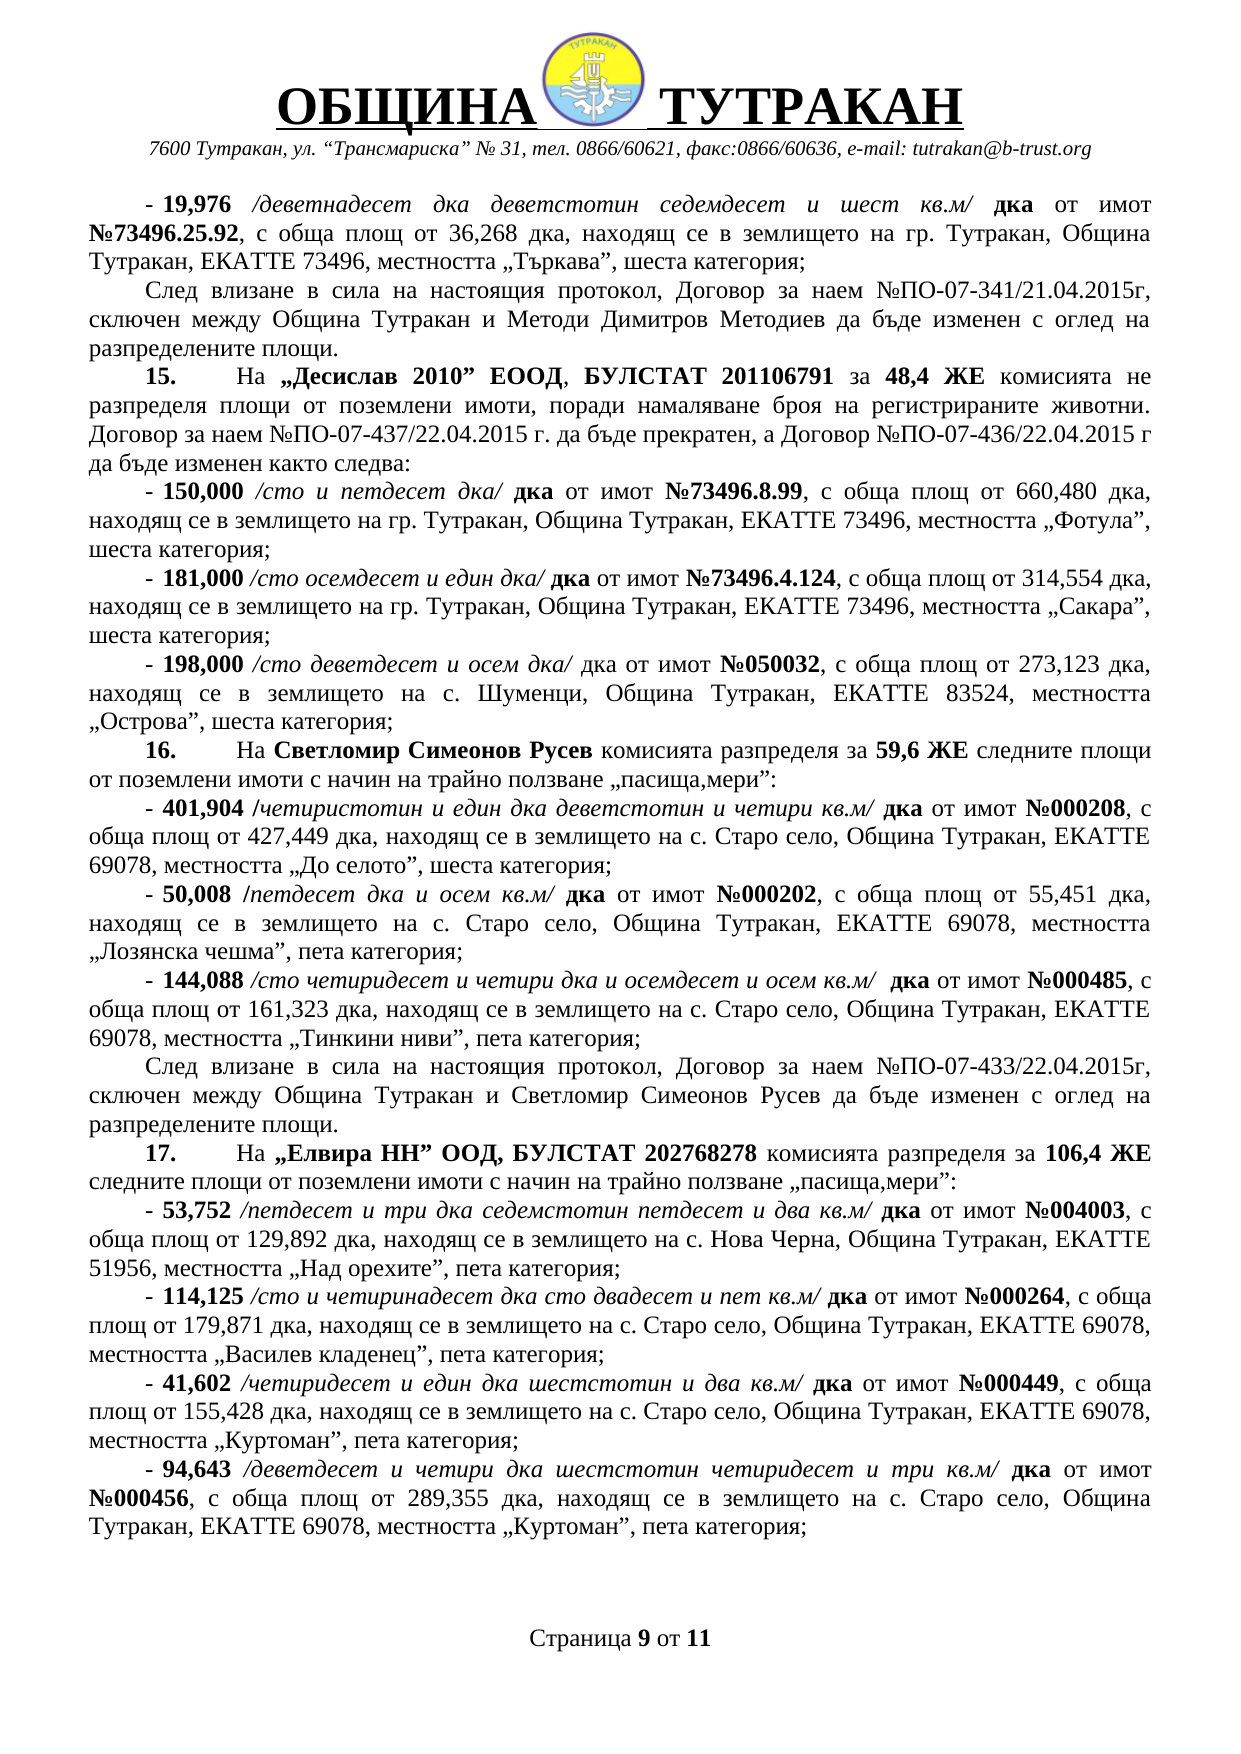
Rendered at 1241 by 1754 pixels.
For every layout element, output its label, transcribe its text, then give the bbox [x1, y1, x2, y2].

list 53,752 /петдесет и три дка седемстотин петдесет и два кв.м/ дка от имот №004003, с обща площ от 129,892 дка, находящ се в землището на с. Нова Черна, Община Тутракан, ЕКАТТЕ 51956, местността „Над орехите”, пета категория; [89, 1195, 1152, 1281]
list 94,643 /деветдесет и четири дка шестстотин четиридесет и три кв.м/ дка от имот №000456, с обща площ от 289,355 дка, находящ се в землището на с. Старо село, Община Тутракан, ЕКАТТЕ 69078, местността „Куртоман”, пета категория; [89, 1454, 1152, 1540]
list На Светломир Симеонов Русев комисията разпределя за 59,6 ЖЕ следните площи от поземлени имоти с начин на трайно ползване „пасища,мери”: [89, 735, 1152, 793]
list 19,976 /деветнадесет дка деветстотин седемдесет и шест кв.м/ дка от имот №73496.25.92, с обща площ от 36,268 дка, находящ се в землището на гр. Тутракан, Община Тутракан, ЕКАТТЕ 73496, местността „Търкава”, шеста категория; [89, 189, 1152, 275]
list 144,088 /сто четиридесет и четири дка и осемдесет и осем кв.м/ дка от имот №000485, с обща площ от 161,323 дка, находящ се в землището на с. Старо село, Община Тутракан, ЕКАТТЕ 69078, местността „Тинкини ниви”, пета категория; [89, 965, 1152, 1051]
list 41,602 /четиридесет и един дка шестстотин и два кв.м/ дка от имот №000449, с обща площ от 155,428 дка, находящ се в землището на с. Старо село, Община Тутракан, ЕКАТТЕ 69078, местността „Куртоман”, пета категория; [89, 1368, 1152, 1454]
list 401,904 /четиристотин и един дка деветстотин и четири кв.м/ дка от имот №000208, с обща площ от 427,449 дка, находящ се в землището на с. Старо село, Община Тутракан, ЕКАТТЕ 69078, местността „До селото”, шеста категория; [89, 793, 1152, 879]
list На „Десислав 2010” ЕООД, БУЛСТАТ 201106791 за 48,4 ЖЕ комисията не разпределя площи от поземлени имоти, поради намаляване броя на регистрираните животни. Договор за наем №ПО-07-437/22.04.2015 г. да бъде прекратен, а Договор №ПО-07-436/22.04.2015 г да бъде изменен както следва: [89, 361, 1152, 476]
list 198,000 /сто деветдесет и осем дка/ дка от имот №050032, с обща площ от 273,123 дка, находящ се в землището на с. Шуменци, Община Тутракан, ЕКАТТЕ 83524, местността „Острова”, шеста категория; [89, 649, 1152, 735]
list 150,000 /сто и петдесет дка/ дка от имот №73496.8.99, с обща площ от 660,480 дка, находящ се в землището на гр. Тутракан, Община Тутракан, ЕКАТТЕ 73496, местността „Фотула”, шеста категория; [89, 476, 1152, 563]
text След влизане в сила на настоящия протокол, Договор за наем №ПО-07-341/21.04.2015г, сключен между Община Тутракан и Методи Димитров Методиев да бъде изменен с оглед на разпределените площи. [89, 275, 1152, 361]
text След влизане в сила на настоящия протокол, Договор за наем №ПО-07-433/22.04.2015г, сключен между Община Тутракан и Светломир Симеонов Русев да бъде изменен с оглед на разпределените площи. [89, 1051, 1152, 1138]
list 181,000 /сто осемдесет и един дка/ дка от имот №73496.4.124, с обща площ от 314,554 дка, находящ се в землището на гр. Тутракан, Община Тутракан, ЕКАТТЕ 73496, местността „Сакара”, шеста категория; [89, 563, 1152, 649]
list 114,125 /сто и четиринадесет дка сто двадесет и пет кв.м/ дка от имот №000264, с обща площ от 179,871 дка, находящ се в землището на с. Старо село, Община Тутракан, ЕКАТТЕ 69078, местността „Василев кладенец”, пета категория; [89, 1281, 1152, 1368]
list 50,008 /петдесет дка и осем кв.м/ дка от имот №000202, с обща площ от 55,451 дка, находящ се в землището на с. Старо село, Община Тутракан, ЕКАТТЕ 69078, местността „Лозянска чешма”, пета категория; [89, 879, 1152, 965]
list На „Елвира НН” ООД, БУЛСТАТ 202768278 комисията разпределя за 106,4 ЖЕ следните площи от поземлени имоти с начин на трайно ползване „пасища,мери”: [89, 1138, 1152, 1195]
